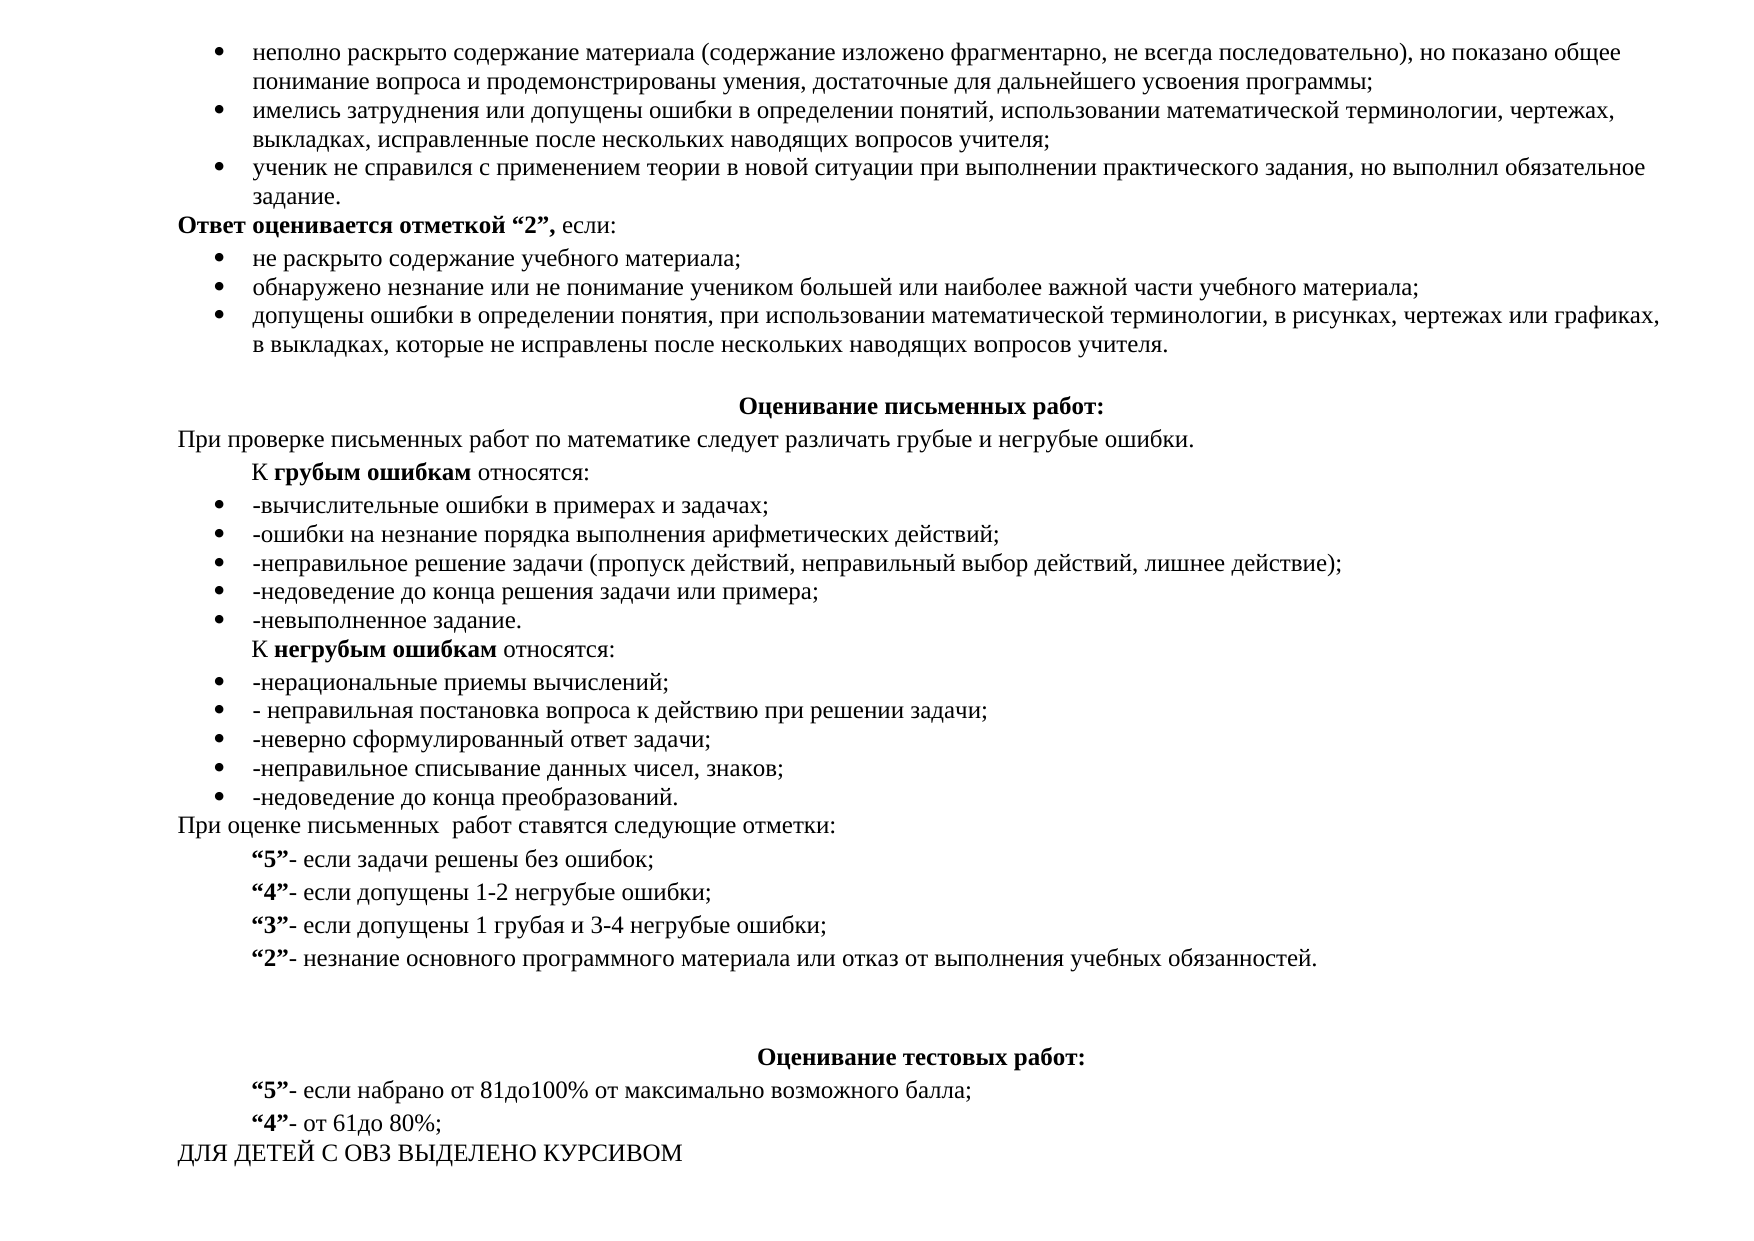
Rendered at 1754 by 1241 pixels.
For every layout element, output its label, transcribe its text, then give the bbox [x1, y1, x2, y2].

list допущены ошибки в определении понятия, при использовании математической терминологии, в рисунках, чертежах или графиках, в выкладках, которые не исправлены после нескольких наводящих вопросов учителя. [215, 301, 1665, 358]
list обнаружено незнание или не понимание учеником большей или наиболее важной части учебного материала; [215, 272, 1665, 301]
text “3”- если допущены 1 грубая и 3-4 негрубые ошибки; [251, 910, 1665, 938]
list -вычислительные ошибки в примерах и задачах; [215, 490, 1665, 519]
list -ошибки на незнание порядка выполнения арифметических действий; [215, 519, 1665, 548]
text “2”- незнание основного программного материала или отказ от выполнения учебных обязанностей. [251, 943, 1665, 971]
list -невыполненное задание. [215, 605, 1665, 634]
list -неправильное списывание данных чисел, знаков; [215, 753, 1665, 782]
text “5”- если набрано от 81до100% от максимально возможного балла; [251, 1075, 1665, 1103]
list не раскрыто содержание учебного материала; [215, 243, 1665, 272]
list неполно раскрыто содержание материала (содержание изложено фрагментарно, не всегда последовательно), но показано общее понимание вопроса и продемонстрированы умения, достаточные для дальнейшего усвоения программы; [215, 37, 1665, 95]
text Ответ оценивается отметкой “2”, если: [177, 210, 1665, 239]
text Оценивание тестовых работ: [177, 1042, 1665, 1071]
text При проверке письменных работ по математике следует различать грубые и негрубые ошибки. [177, 424, 1665, 453]
list -недоведение до конца преобразований. [215, 782, 1665, 811]
list -нерациональные приемы вычислений; [215, 667, 1665, 696]
list - неправильная постановка вопроса к действию при решении задачи; [215, 696, 1665, 724]
list -недоведение до конца решения задачи или примера; [215, 576, 1665, 605]
text “4”- от 61до 80%; [251, 1108, 1665, 1137]
text Оценивание письменных работ: [177, 391, 1665, 420]
text “4”- если допущены 1-2 негрубые ошибки; [251, 877, 1665, 905]
text “5”- если задачи решены без ошибок; [251, 844, 1665, 872]
text К грубым ошибкам относятся: [177, 457, 1665, 486]
list ученик не справился с применением теории в новой ситуации при выполнении практического задания, но выполнил обязательное задание. [215, 152, 1665, 210]
list -неверно сформулированный ответ задачи; [215, 724, 1665, 753]
text При оценке письменных работ ставятся следующие отметки: [177, 811, 1665, 839]
list имелись затруднения или допущены ошибки в определении понятий, использовании математической терминологии, чертежах, выкладках, исправленные после нескольких наводящих вопросов учителя; [215, 95, 1665, 152]
list -неправильное решение задачи (пропуск действий, неправильный выбор действий, лишнее действие); [215, 548, 1665, 576]
text К негрубым ошибкам относятся: [177, 634, 1665, 663]
